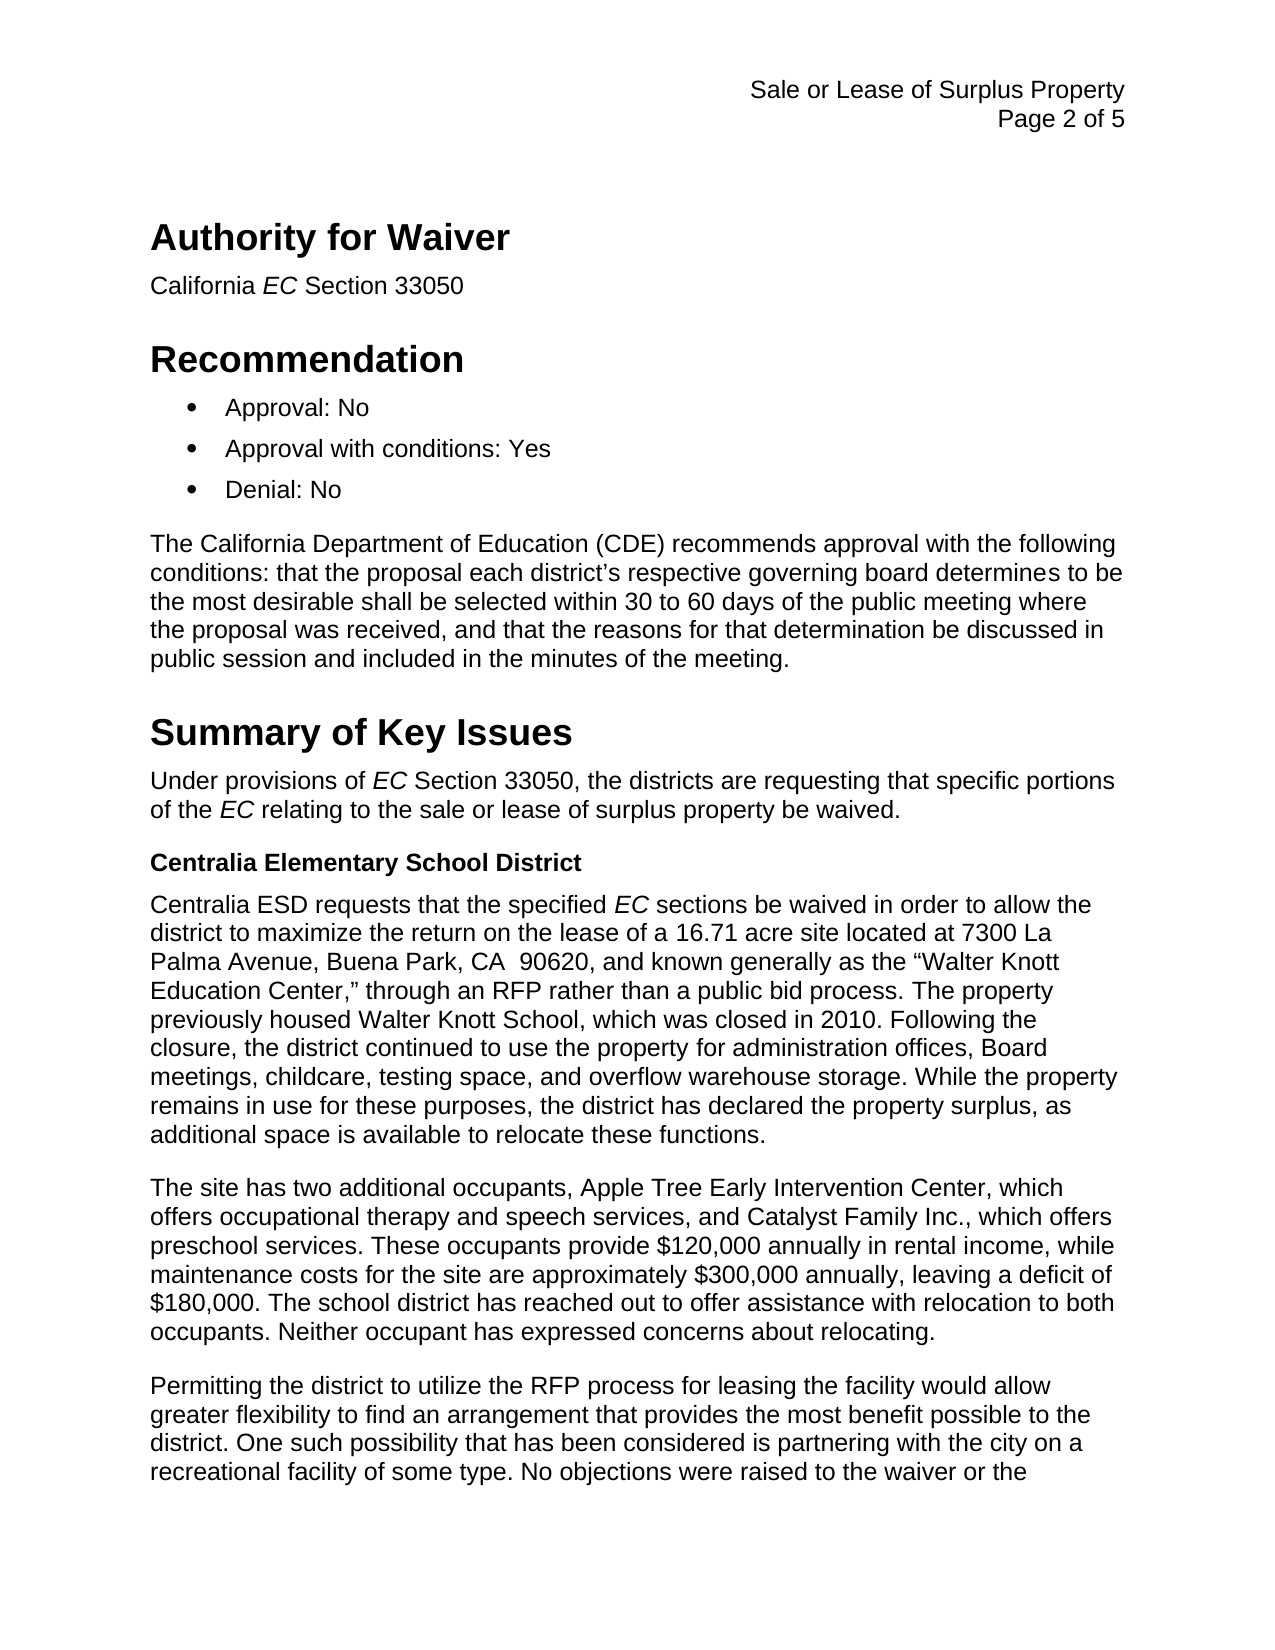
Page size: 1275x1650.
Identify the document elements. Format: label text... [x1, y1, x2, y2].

subtitle Centralia Elementary School District [150, 848, 1125, 877]
subtitle Recommendation [150, 337, 1125, 380]
text The site has two additional occupants, Apple Tree Early Intervention Center, which offers occupational therapy and speech services, and Catalyst Family Inc., which offers preschool services. These occupants provide $120,000 annually in rental income, while maintenance costs for the site are approximately $300,000 annually, leaving a deficit of $180,000. The school district has reached out to offer assistance with relocation to both occupants. Neither occupant has expressed concerns about relocating. [150, 1173, 1125, 1346]
list Approval with conditions: Yes [187, 434, 1125, 463]
subtitle Authority for Waiver [150, 215, 1125, 258]
text Centralia ESD requests that the specified EC sections be waived in order to allow the district to maximize the return on the lease of a 16.71 acre site located at 7300 La Palma Avenue, Buena Park, CA 90620, and known generally as the “Walter Knott Education Center,” through an RFP rather than a public bid process. The property previously housed Walter Knott School, which was closed in 2010. Following the closure, the district continued to use the property for administration offices, Board meetings, childcare, testing space, and overflow warehouse storage. While the property remains in use for these purposes, the district has declared the property surplus, as additional space is available to relocate these functions. [150, 890, 1125, 1148]
subtitle Summary of Key Issues [150, 710, 1125, 753]
list Denial: No [187, 475, 1125, 504]
list Approval: No [187, 392, 1125, 421]
text The California Department of Education (CDE) recommends approval with the following conditions: that the proposal each district’s respective governing board determines to be the most desirable shall be selected within 30 to 60 days of the public meeting where the proposal was received, and that the reasons for that determination be discussed in public session and included in the minutes of the meeting. [150, 529, 1125, 673]
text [150, 1371, 1125, 1486]
text Under provisions of EC Section 33050, the districts are requesting that specific portions of the EC relating to the sale or lease of surplus property be waived. [150, 766, 1125, 823]
text California EC Section 33050 [150, 271, 1125, 299]
